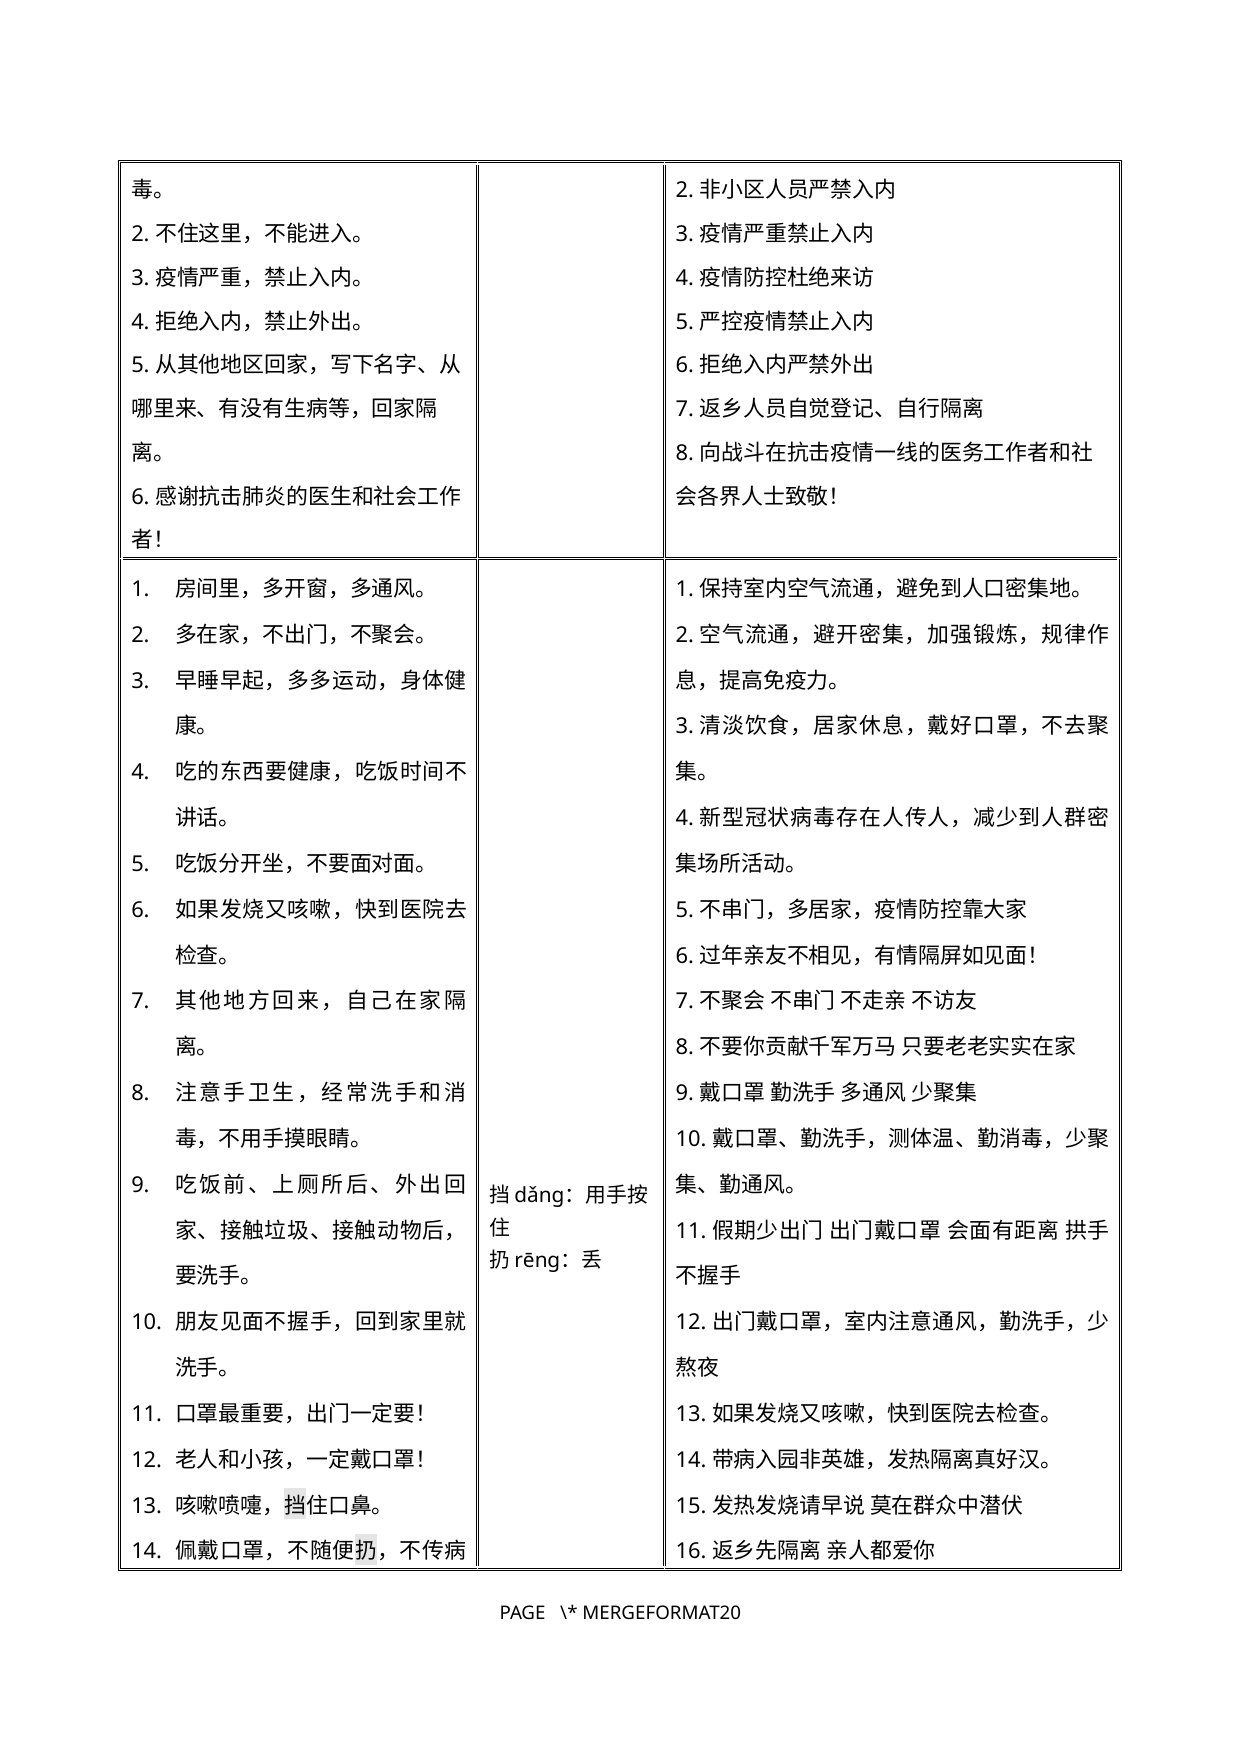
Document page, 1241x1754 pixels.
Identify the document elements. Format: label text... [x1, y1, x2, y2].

table_cell [478, 163, 664, 557]
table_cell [121, 161, 478, 557]
table_cell 挡dǎng：用手按住 扔rēng：丢 [478, 560, 664, 1568]
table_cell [664, 163, 1119, 557]
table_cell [121, 557, 478, 1568]
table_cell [664, 557, 1119, 1568]
